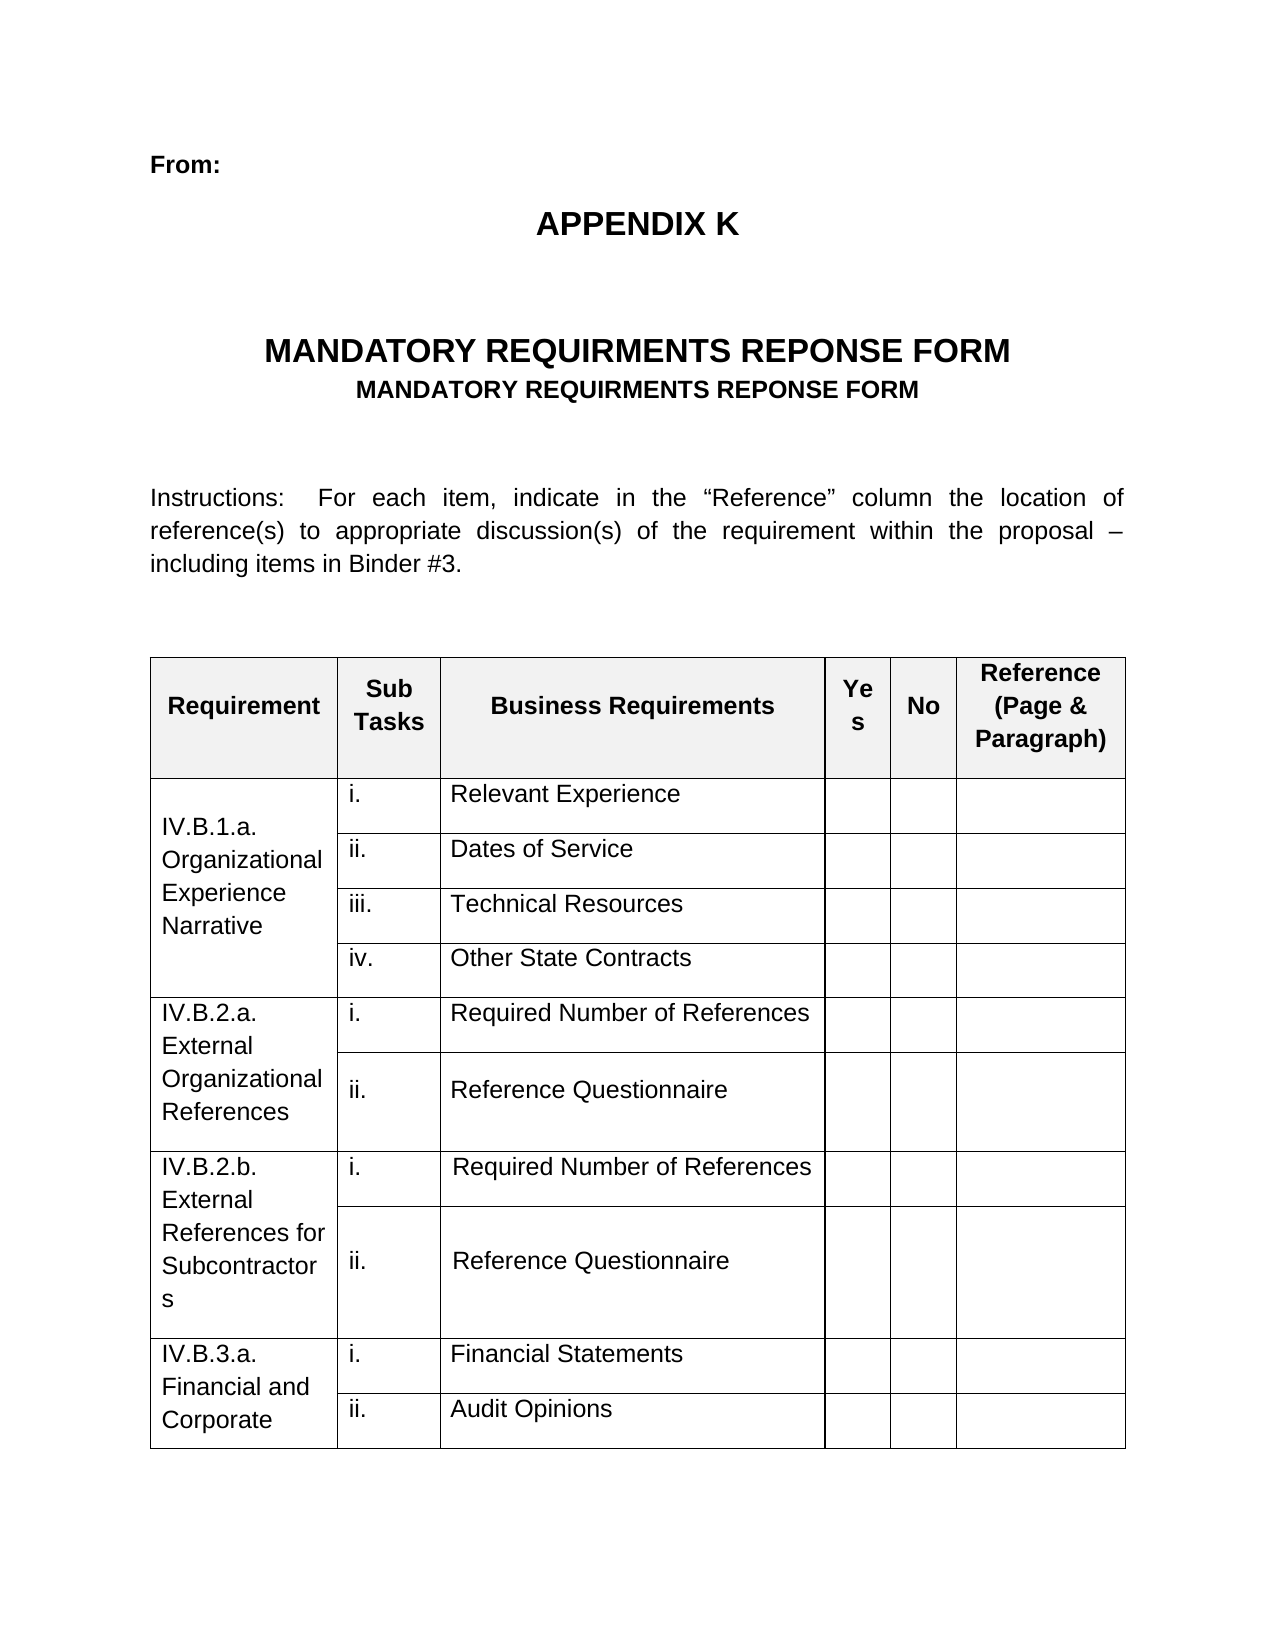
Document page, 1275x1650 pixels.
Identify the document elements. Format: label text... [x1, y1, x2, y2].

table_cell iii. [338, 889, 440, 942]
text Instructions: For each item, indicate in the “Reference” column the location of reference(s) to appropriate discussion(s) of the requirement within the proposal – including items in Binder #3. [150, 483, 1125, 578]
table_cell IV.B.2.a. External Organizational References [151, 998, 337, 1151]
table_cell [957, 1339, 1125, 1393]
text MANDATORY REQUIRMENTS REPONSE FORM [150, 331, 1125, 369]
table_header No [891, 658, 956, 778]
table_cell iv. [338, 944, 440, 997]
table_header Requirement [151, 658, 337, 778]
table_cell Other State Contracts [441, 944, 824, 997]
table_cell ii. [338, 1053, 440, 1151]
table_cell IV.B.1.a. Organizational Experience Narrative [151, 779, 337, 997]
table_cell Required Number of References [441, 1152, 824, 1206]
table_cell [891, 1152, 956, 1206]
table_cell [891, 779, 956, 833]
table_cell i. [338, 1339, 440, 1393]
table_cell [826, 1394, 890, 1448]
table_cell Reference Questionnaire [441, 1053, 824, 1151]
table_cell i. [338, 998, 440, 1052]
table_cell i. [338, 779, 440, 833]
table_cell [826, 998, 890, 1052]
table_cell IV.B.2.b. External References for Subcontractors [151, 1152, 337, 1338]
text APPENDIX K [150, 204, 1125, 242]
table_cell [826, 944, 890, 997]
table_header Reference (Page & Paragraph) [957, 658, 1125, 778]
table_cell [826, 1339, 890, 1393]
table_cell [957, 1394, 1125, 1448]
table_cell [891, 944, 956, 997]
table_header Sub Tasks [338, 658, 440, 778]
table_cell ii. [338, 1394, 440, 1448]
table_cell [891, 998, 956, 1052]
table_cell i. [338, 1152, 440, 1206]
table_cell [957, 1152, 1125, 1206]
table_cell [957, 1207, 1125, 1338]
table_cell [891, 1207, 956, 1338]
table_cell ii. [338, 1207, 440, 1338]
table_cell Dates of Service [441, 834, 824, 887]
table_cell [957, 944, 1125, 997]
table_cell [957, 834, 1125, 887]
table_cell [826, 1207, 890, 1338]
table_cell Technical Resources [441, 889, 824, 942]
table_cell [957, 889, 1125, 942]
table_cell [957, 998, 1125, 1052]
table_cell IV.B.3.a. Financial and Corporate Stability [151, 1339, 337, 1448]
table_cell [826, 1152, 890, 1206]
table_header Business Requirements [441, 658, 824, 778]
table_cell Reference Questionnaire [441, 1207, 824, 1338]
table_cell ii. [338, 834, 440, 887]
table_cell [826, 779, 890, 833]
table_cell [891, 1339, 956, 1393]
table_cell [826, 834, 890, 887]
table_cell Audit Opinions [441, 1394, 824, 1448]
table_cell Financial Statements [441, 1339, 824, 1393]
table_cell Relevant Experience [441, 779, 824, 833]
table_cell [891, 889, 956, 942]
table_cell [957, 779, 1125, 833]
table_cell [891, 834, 956, 887]
table_cell Required Number of References [441, 998, 824, 1052]
table_cell [891, 1394, 956, 1448]
table_header Yes [826, 658, 890, 778]
table_cell [891, 1053, 956, 1151]
table_cell [957, 1053, 1125, 1151]
table_cell [826, 889, 890, 942]
table_cell [826, 1053, 890, 1151]
text MANDATORY REQUIRMENTS REPONSE FORM [150, 375, 1125, 404]
text From: [150, 150, 1125, 179]
